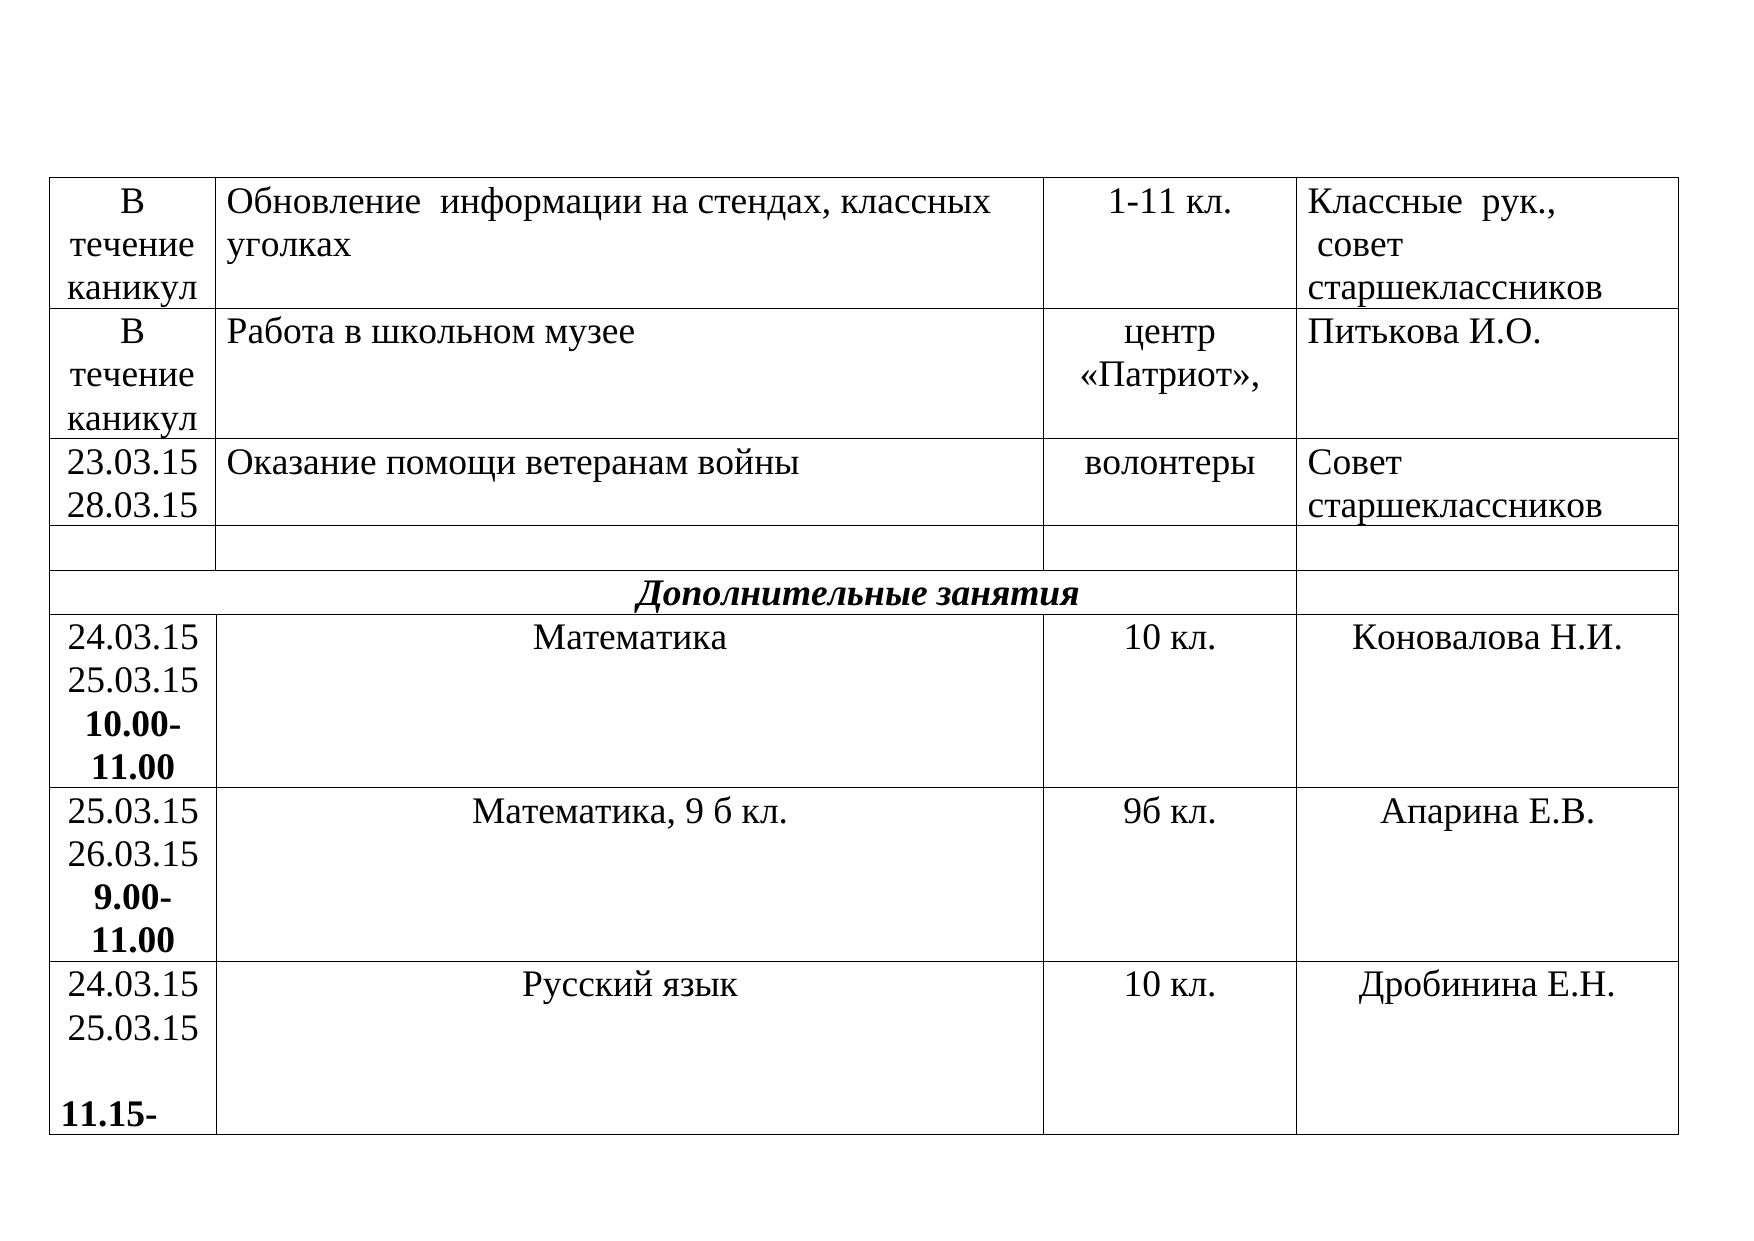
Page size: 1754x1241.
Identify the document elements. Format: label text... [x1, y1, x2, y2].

table_cell 10 кл. [1044, 615, 1296, 787]
table_cell 23.03.15 28.03.15 [50, 439, 215, 525]
table_cell 24.03.15 25.03.15 10.00-11.00 [50, 615, 216, 787]
table_cell Русский язык [217, 962, 1043, 1134]
table_cell В течение каникул [50, 309, 215, 438]
table_cell Апарина Е.В. [1297, 788, 1678, 961]
table_cell 9б кл. [1044, 788, 1296, 961]
table_cell центр «Патриот», [1044, 309, 1296, 438]
table_cell [1044, 526, 1296, 569]
table_cell [216, 526, 1043, 569]
table_cell Математика [217, 615, 1043, 787]
table_cell Питькова И.О. [1297, 309, 1678, 438]
table_cell 10 кл. [1044, 962, 1296, 1134]
table_cell Обновление информации на стендах, классных уголках [216, 178, 1043, 308]
table_cell 25.03.15 26.03.15 9.00-11.00 [50, 788, 216, 961]
table_cell Оказание помощи ветеранам войны [216, 439, 1043, 525]
table_cell В течение каникул [50, 178, 215, 308]
table_cell Совет старшеклассников [1297, 439, 1678, 525]
table_cell [1297, 526, 1678, 569]
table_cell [50, 962, 216, 1134]
table_cell [1297, 571, 1678, 614]
table_cell Дополнительные занятия [50, 571, 1296, 614]
table_cell 1-11 кл. [1044, 178, 1296, 308]
table_cell волонтеры [1044, 439, 1296, 525]
table_cell Дробинина Е.Н. [1297, 962, 1678, 1134]
table_cell Коновалова Н.И. [1297, 615, 1678, 787]
table_cell Работа в школьном музее [216, 309, 1043, 438]
table_cell Математика, 9 б кл. [217, 788, 1043, 961]
table_cell Классные рук., совет старшеклассников [1297, 178, 1678, 308]
table_cell [50, 526, 215, 569]
